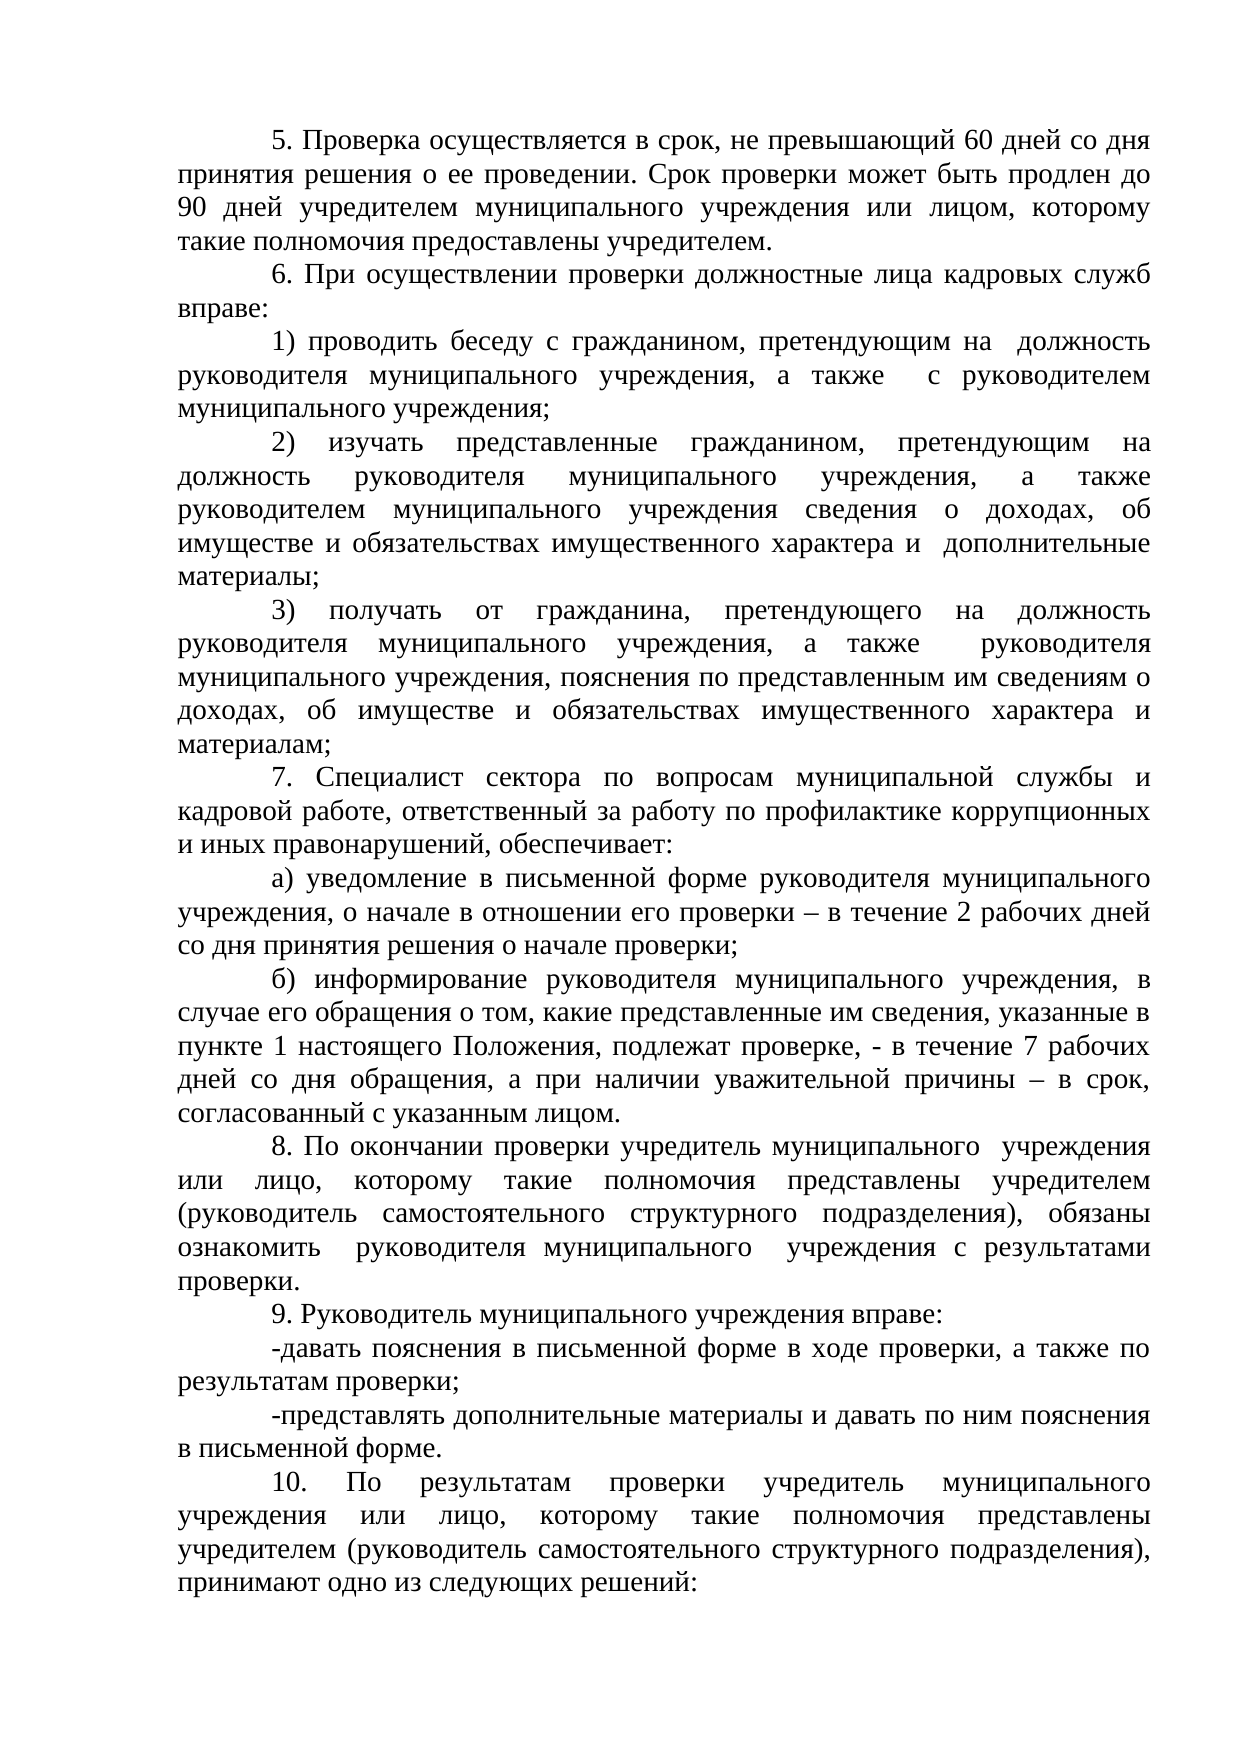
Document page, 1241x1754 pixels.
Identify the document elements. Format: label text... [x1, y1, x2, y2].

text а) уведомление в письменной форме руководителя муниципального учреждения, о начале в отношении его проверки – в течение 2 рабочих дней со дня принятия решения о начале проверки; [177, 860, 1152, 961]
text 5. Проверка осуществляется в срок, не превышающий 60 дней со дня принятия решения о ее проведении. Срок проверки может быть продлен до 90 дней учредителем муниципального учреждения или лицом, которому такие полномочия предоставлены учредителем. [177, 122, 1152, 256]
text 1) проводить беседу с гражданином, претендующим на должность руководителя муниципального учреждения, а также с руководителем муниципального учреждения; [177, 323, 1152, 424]
text 2) изучать представленные гражданином, претендующим на должность руководителя муниципального учреждения, а также руководителем муниципального учреждения сведения о доходах, об имуществе и обязательствах имущественного характера и дополнительные материалы; [177, 424, 1152, 592]
text -представлять дополнительные материалы и давать по ним пояснения в письменной форме. [177, 1397, 1152, 1464]
text 7. Специалист сектора по вопросам муниципальной службы и кадровой работе, ответственный за работу по профилактике коррупционных и иных правонарушений, обеспечивает: [177, 759, 1152, 860]
text 9. Руководитель муниципального учреждения вправе: [177, 1296, 1152, 1330]
text б) информирование руководителя муниципального учреждения, в случае его обращения о том, какие представленные им сведения, указанные в пункте 1 настоящего Положения, подлежат проверке, - в течение 7 рабочих дней со дня обращения, а при наличии уважительной причины – в срок, согласованный с указанным лицом. [177, 961, 1152, 1128]
text 6. При осуществлении проверки должностные лица кадровых служб вправе: [177, 256, 1152, 323]
text -давать пояснения в письменной форме в ходе проверки, а также по результатам проверки; [177, 1330, 1152, 1397]
text 3) получать от гражданина, претендующего на должность руководителя муниципального учреждения, а также руководителя муниципального учреждения, пояснения по представленным им сведениям о доходах, об имуществе и обязательствах имущественного характера и материалам; [177, 592, 1152, 759]
text 8. По окончании проверки учредитель муниципального учреждения или лицо, которому такие полномочия представлены учредителем (руководитель самостоятельного структурного подразделения), обязаны ознакомить руководителя муниципального учреждения с результатами проверки. [177, 1128, 1152, 1296]
text 10. По результатам проверки учредитель муниципального учреждения или лицо, которому такие полномочия представлены учредителем (руководитель самостоятельного структурного подразделения), принимают одно из следующих решений: [177, 1464, 1152, 1598]
